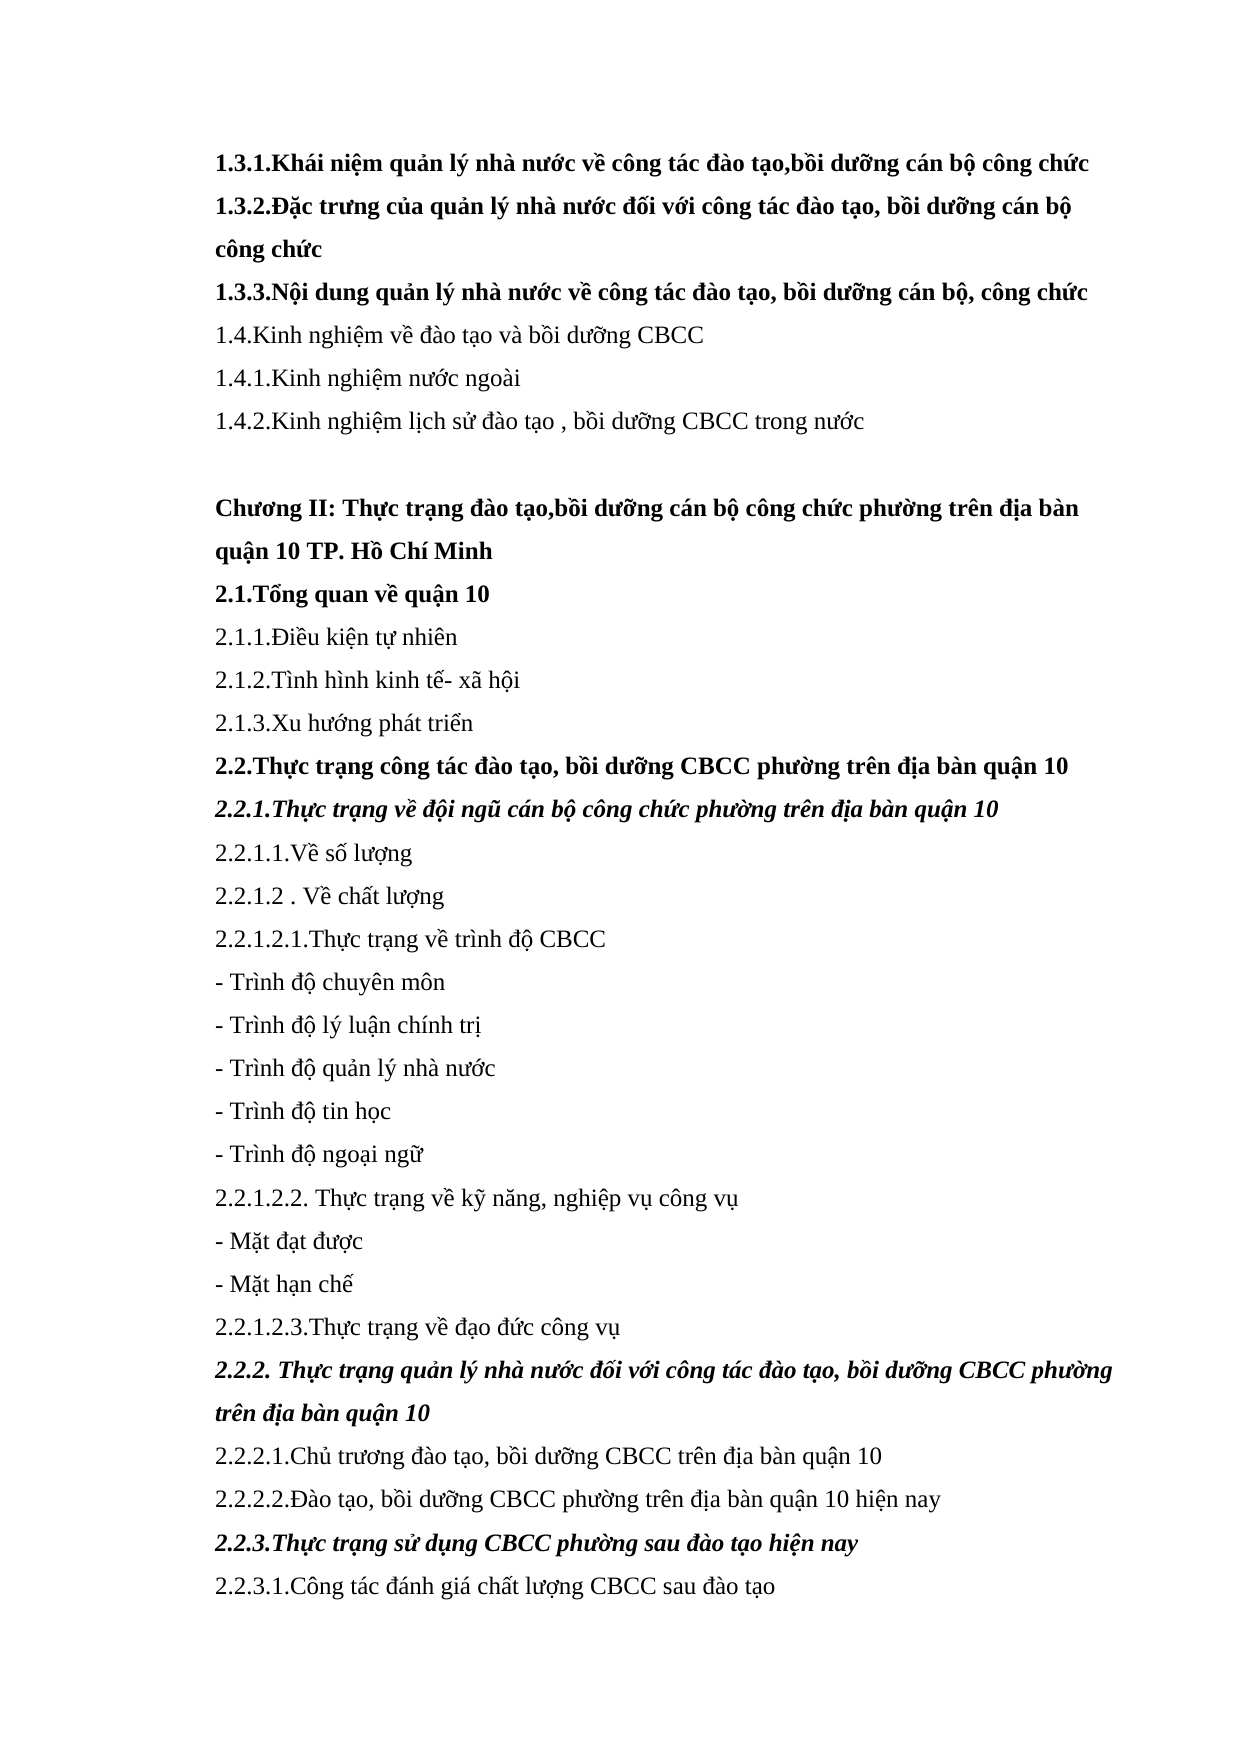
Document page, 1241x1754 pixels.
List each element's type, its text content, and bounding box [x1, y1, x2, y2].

text 2.2.3.Thực trạng sử dụng CBCC phường sau đào tạo hiện nay [215, 1528, 1122, 1556]
text - Trình độ ngoại ngữ [215, 1139, 1122, 1168]
text - Mặt hạn chế [215, 1269, 1122, 1298]
text - Trình độ quản lý nhà nước [215, 1053, 1122, 1082]
text 2.2.2. Thực trạng quản lý nhà nước đối với công tác đào tạo, bồi dưỡng CBCC phường trên địa bàn quận 10 [215, 1355, 1122, 1427]
text 2.1.3.Xu hướng phát triển [215, 708, 1122, 737]
text 2.2.1.2 . Về chất lượng [215, 881, 1122, 909]
text - Trình độ chuyên môn [215, 967, 1122, 996]
text 2.2.1.2.2. Thực trạng về kỹ năng, nghiệp vụ công vụ [215, 1183, 1122, 1211]
text 1.3.3.Nội dung quản lý nhà nước về công tác đào tạo, bồi dưỡng cán bộ, công chức [215, 277, 1122, 306]
text 2.2.2.1.Chủ trương đào tạo, bồi dưỡng CBCC trên địa bàn quận 10 [215, 1441, 1122, 1470]
text - Mặt đạt được [215, 1226, 1122, 1254]
text 1.3.2.Đặc trưng của quản lý nhà nước đối với công tác đào tạo, bồi dưỡng cán bộ công chức [215, 191, 1122, 263]
text 1.3.1.Khái niệm quản lý nhà nước về công tác đào tạo,bồi dưỡng cán bộ công chức [215, 148, 1122, 176]
text 2.2.3.1.Công tác đánh giá chất lượng CBCC sau đào tạo [215, 1571, 1122, 1599]
text 2.2.1.2.3.Thực trạng về đạo đức công vụ [215, 1312, 1122, 1341]
text 1.4.Kinh nghiệm về đào tạo và bồi dưỡng CBCC [215, 320, 1122, 349]
text - Trình độ tin học [215, 1096, 1122, 1125]
text - Trình độ lý luận chính trị [215, 1010, 1122, 1039]
text 2.1.Tổng quan về quận 10 [215, 579, 1122, 608]
text Chương II: Thực trạng đào tạo,bồi dưỡng cán bộ công chức phường trên địa bàn quận 10 TP. Hồ Chí Minh [215, 493, 1122, 564]
text 2.1.1.Điều kiện tự nhiên [215, 622, 1122, 651]
text 2.2.1.Thực trạng về đội ngũ cán bộ công chức phường trên địa bàn quận 10 [215, 794, 1122, 823]
text 2.2.1.2.1.Thực trạng về trình độ CBCC [215, 924, 1122, 953]
text 2.1.2.Tình hình kinh tế- xã hội [215, 665, 1122, 694]
text 2.2.1.1.Về số lượng [215, 838, 1122, 866]
text 1.4.2.Kinh nghiệm lịch sử đào tạo , bồi dưỡng CBCC trong nước [215, 406, 1122, 435]
text 2.2.Thực trạng công tác đào tạo, bồi dưỡng CBCC phường trên địa bàn quận 10 [215, 751, 1122, 780]
text 1.4.1.Kinh nghiệm nước ngoài [215, 363, 1122, 392]
text 2.2.2.2.Đào tạo, bồi dưỡng CBCC phường trên địa bàn quận 10 hiện nay [215, 1484, 1122, 1513]
